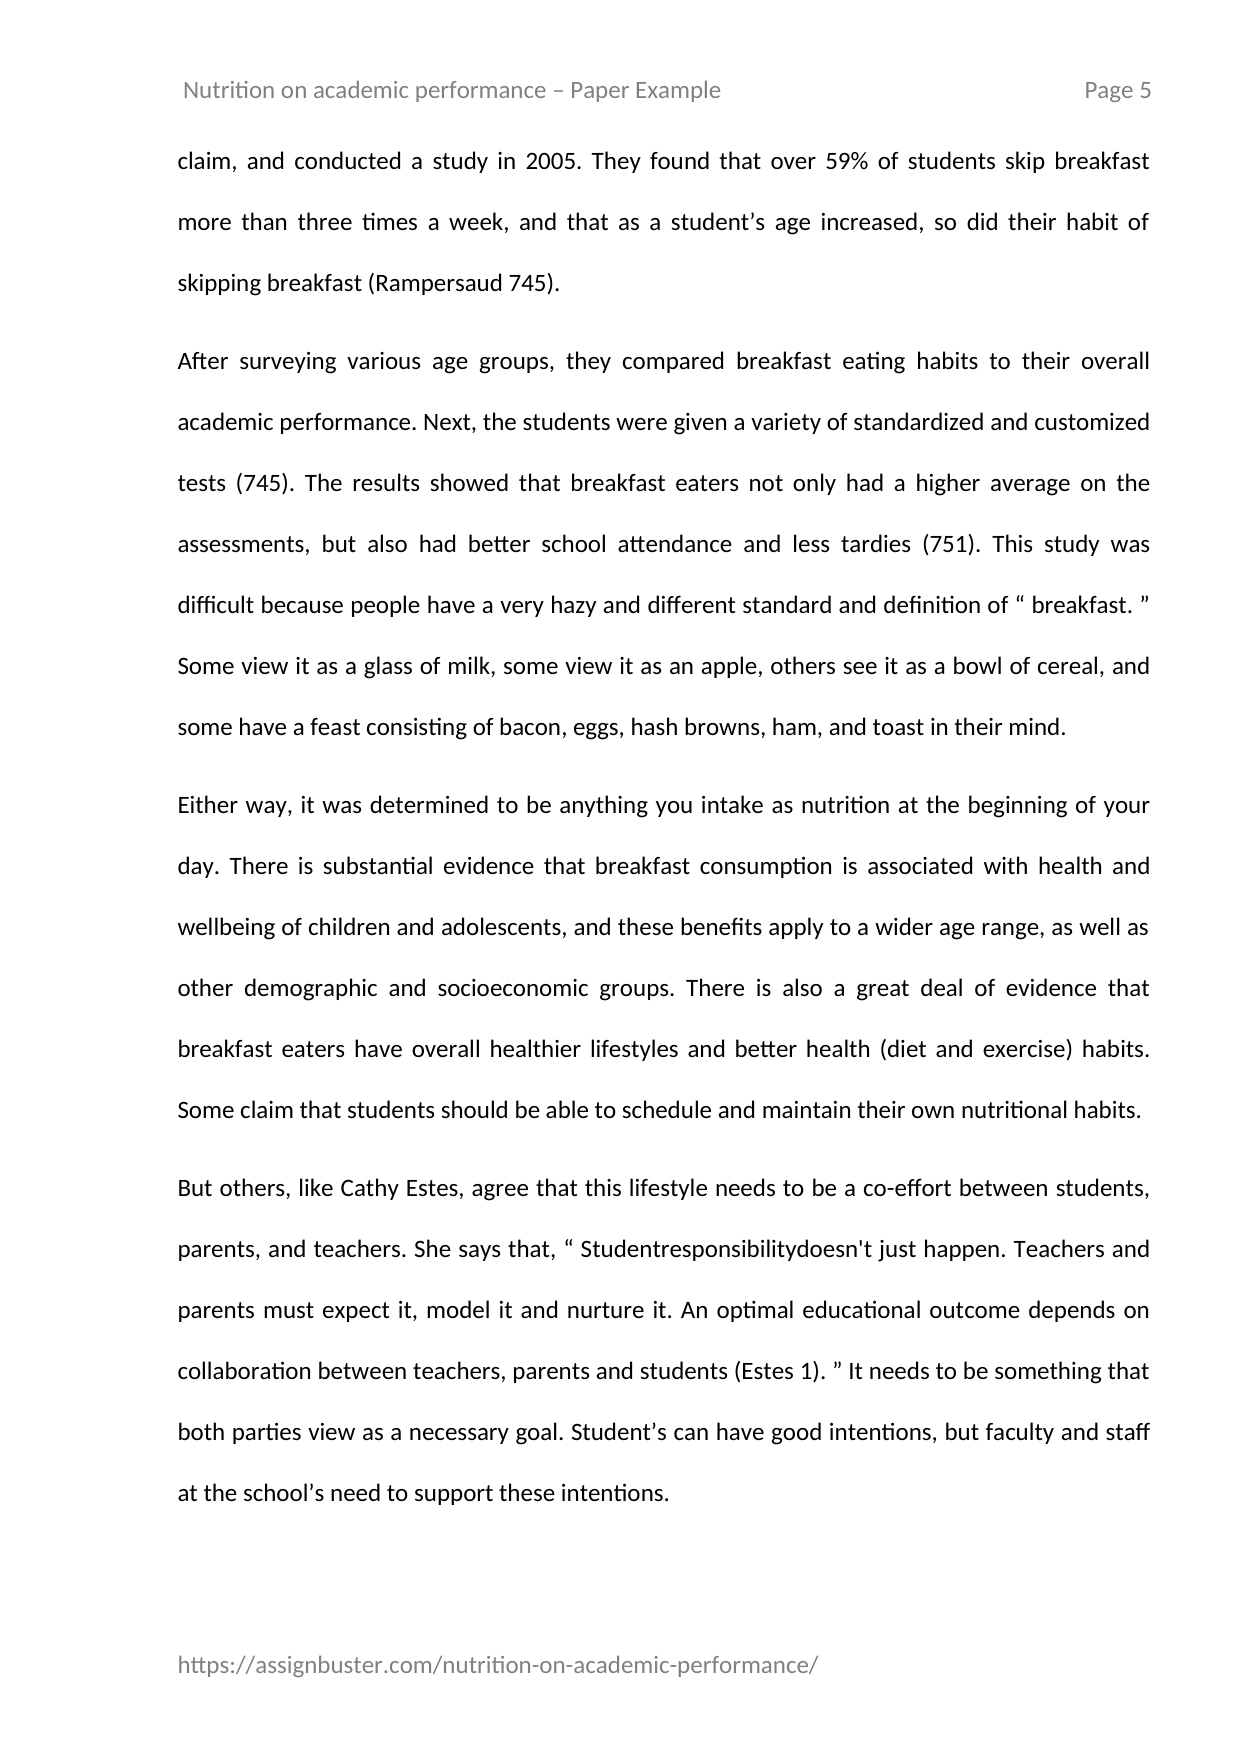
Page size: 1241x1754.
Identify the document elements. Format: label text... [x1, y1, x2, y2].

text Either way, it was determined to be anything you intake as nutrition at the beginning of your day. There is substantial evidence that breakfast consumption is associated with health and wellbeing of children and adolescents, and these benefits apply to a wider age range, as well as other demographic and socioeconomic groups. There is also a great deal of evidence that breakfast eaters have overall healthier lifestyles and better health (diet and exercise) habits. Some claim that students should be able to schedule and maintain their own nutritional habits. [177, 789, 1152, 1124]
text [177, 145, 1152, 298]
text But others, like Cathy Estes, agree that this lifestyle needs to be a co-effort between students, parents, and teachers. She says that, “ Studentresponsibilitydoesn't just happen. Teachers and parents must expect it, model it and nurture it. An optimal educational outcome depends on collaboration between teachers, parents and students (Estes 1). ” It needs to be something that both parties view as a necessary goal. Student’s can have good intentions, but faculty and staff at the school’s need to support these intentions. [177, 1172, 1152, 1507]
text After surveying various age groups, they compared breakfast eating habits to their overall academic performance. Next, the students were given a variety of standardized and customized tests (745). The results showed that breakfast eaters not only had a higher average on the assessments, but also had better school attendance and less tardies (751). This study was difficult because people have a very hazy and different standard and definition of “ breakfast. ” Some view it as a glass of milk, some view it as an apple, others see it as a bowl of cereal, and some have a feast consisting of bacon, eggs, hash browns, ham, and toast in their mind. [177, 345, 1152, 742]
